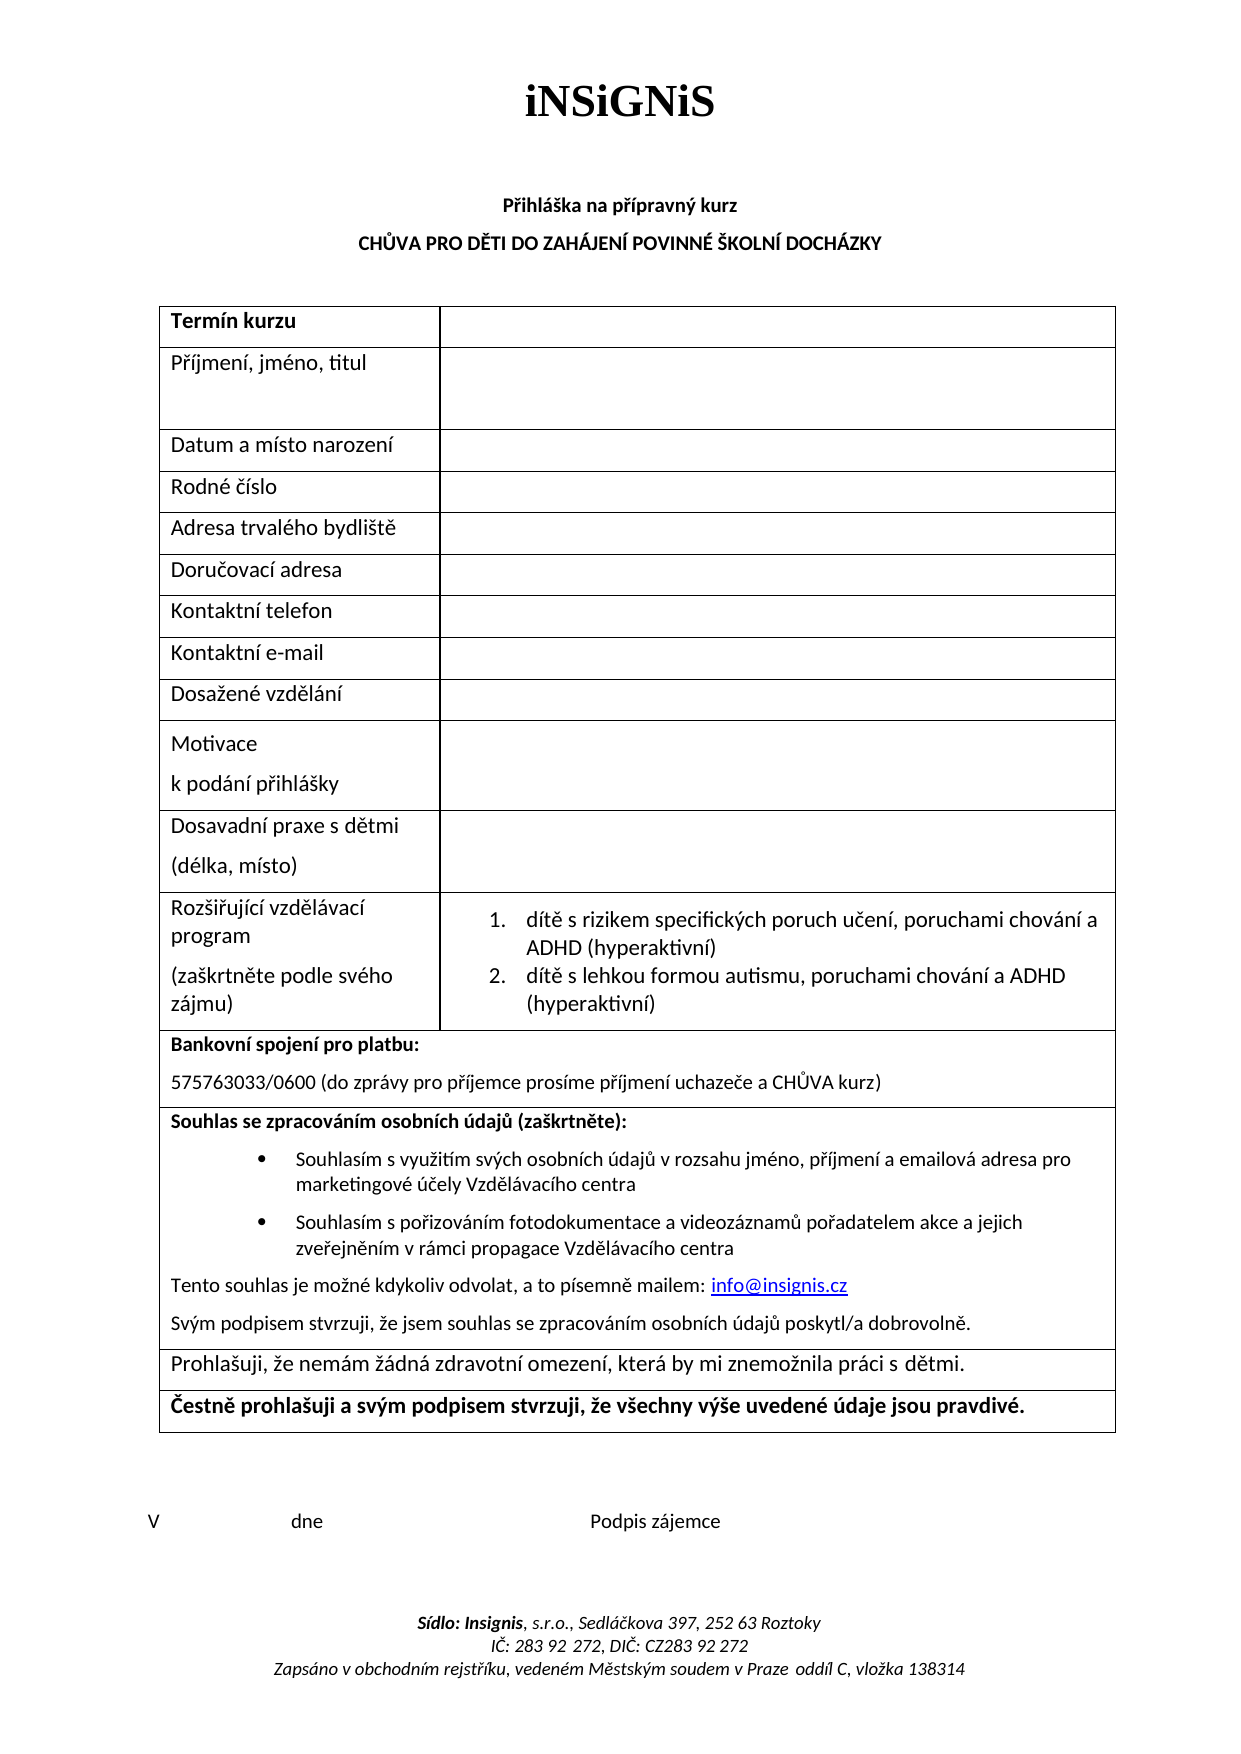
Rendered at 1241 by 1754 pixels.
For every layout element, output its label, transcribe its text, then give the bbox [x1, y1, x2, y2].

table_cell Rozšiřující vzdělávací program (zaškrtněte podle svého zájmu) [160, 893, 439, 1030]
table_cell [441, 513, 1115, 554]
table_cell [441, 555, 1115, 595]
table_header Termín kurzu [160, 307, 439, 347]
table_cell Bankovní spojení pro platbu: 575763033/0600 (do zprávy pro příjemce prosíme příjmení uchazeče a CHŮVA kurz) [160, 1031, 1115, 1107]
table_cell Prohlašuji, že nemám žádná zdravotní omezení, která by mi znemožnila práci s dětmi. [160, 1350, 1115, 1390]
table_cell Čestně prohlašuji a svým podpisem stvrzuji, že všechny výše uvedené údaje jsou pravdivé. [160, 1391, 1115, 1432]
table_cell Adresa trvalého bydliště [160, 513, 439, 554]
table_cell Kontaktní telefon [160, 596, 439, 637]
table_cell Dosažené vzdělání [160, 680, 439, 720]
table_cell [441, 430, 1115, 471]
table_cell Motivace k podání přihlášky [160, 721, 439, 810]
table_cell [441, 596, 1115, 637]
table_cell Příjmení, jméno, titul [160, 348, 439, 429]
table_cell [441, 680, 1115, 720]
table_cell [441, 811, 1115, 892]
table_cell [441, 638, 1115, 678]
text V dne Podpis zájemce [148, 1508, 1093, 1534]
table_cell [441, 721, 1115, 810]
table_cell Datum a místo narození [160, 430, 439, 471]
table_cell dítě s rizikem specifických poruch učení, poruchami chování a ADHD (hyperaktivní) dítě s lehkou formou autismu, poruchami chování a ADHD (hyperaktivní) [441, 893, 1115, 1030]
table_cell Doručovací adresa [160, 555, 439, 595]
table_cell Kontaktní e-mail [160, 638, 439, 678]
text CHŮVA PRO DĚTI DO ZAHÁJENÍ POVINNÉ ŠKOLNÍ DOCHÁZKY [148, 230, 1093, 255]
table_cell Dosavadní praxe s dětmi (délka, místo) [160, 811, 439, 892]
table_cell Rodné číslo [160, 472, 439, 512]
table_cell [441, 348, 1115, 429]
text Přihláška na přípravný kurz [148, 192, 1093, 217]
table_header [441, 307, 1115, 347]
table_cell Souhlas se zpracováním osobních údajů (zaškrtněte): Souhlasím s využitím svých osobních údajů v rozsahu jméno, příjmení a emailová adresa pro marketingové účely Vzdělávacího centra Souhlasím s pořizováním fotodokumentace a videozáznamů pořadatelem akce a jejich zveřejněním v rámci propagace Vzdělávacího centra Tento souhlas je možné kdykoliv odvolat, a to písemně mailem: info@insignis.cz Svým podpisem stvrzuji, že jsem souhlas se zpracováním osobních údajů poskytl/a dobrovolně. [160, 1108, 1115, 1348]
table_cell [441, 472, 1115, 512]
